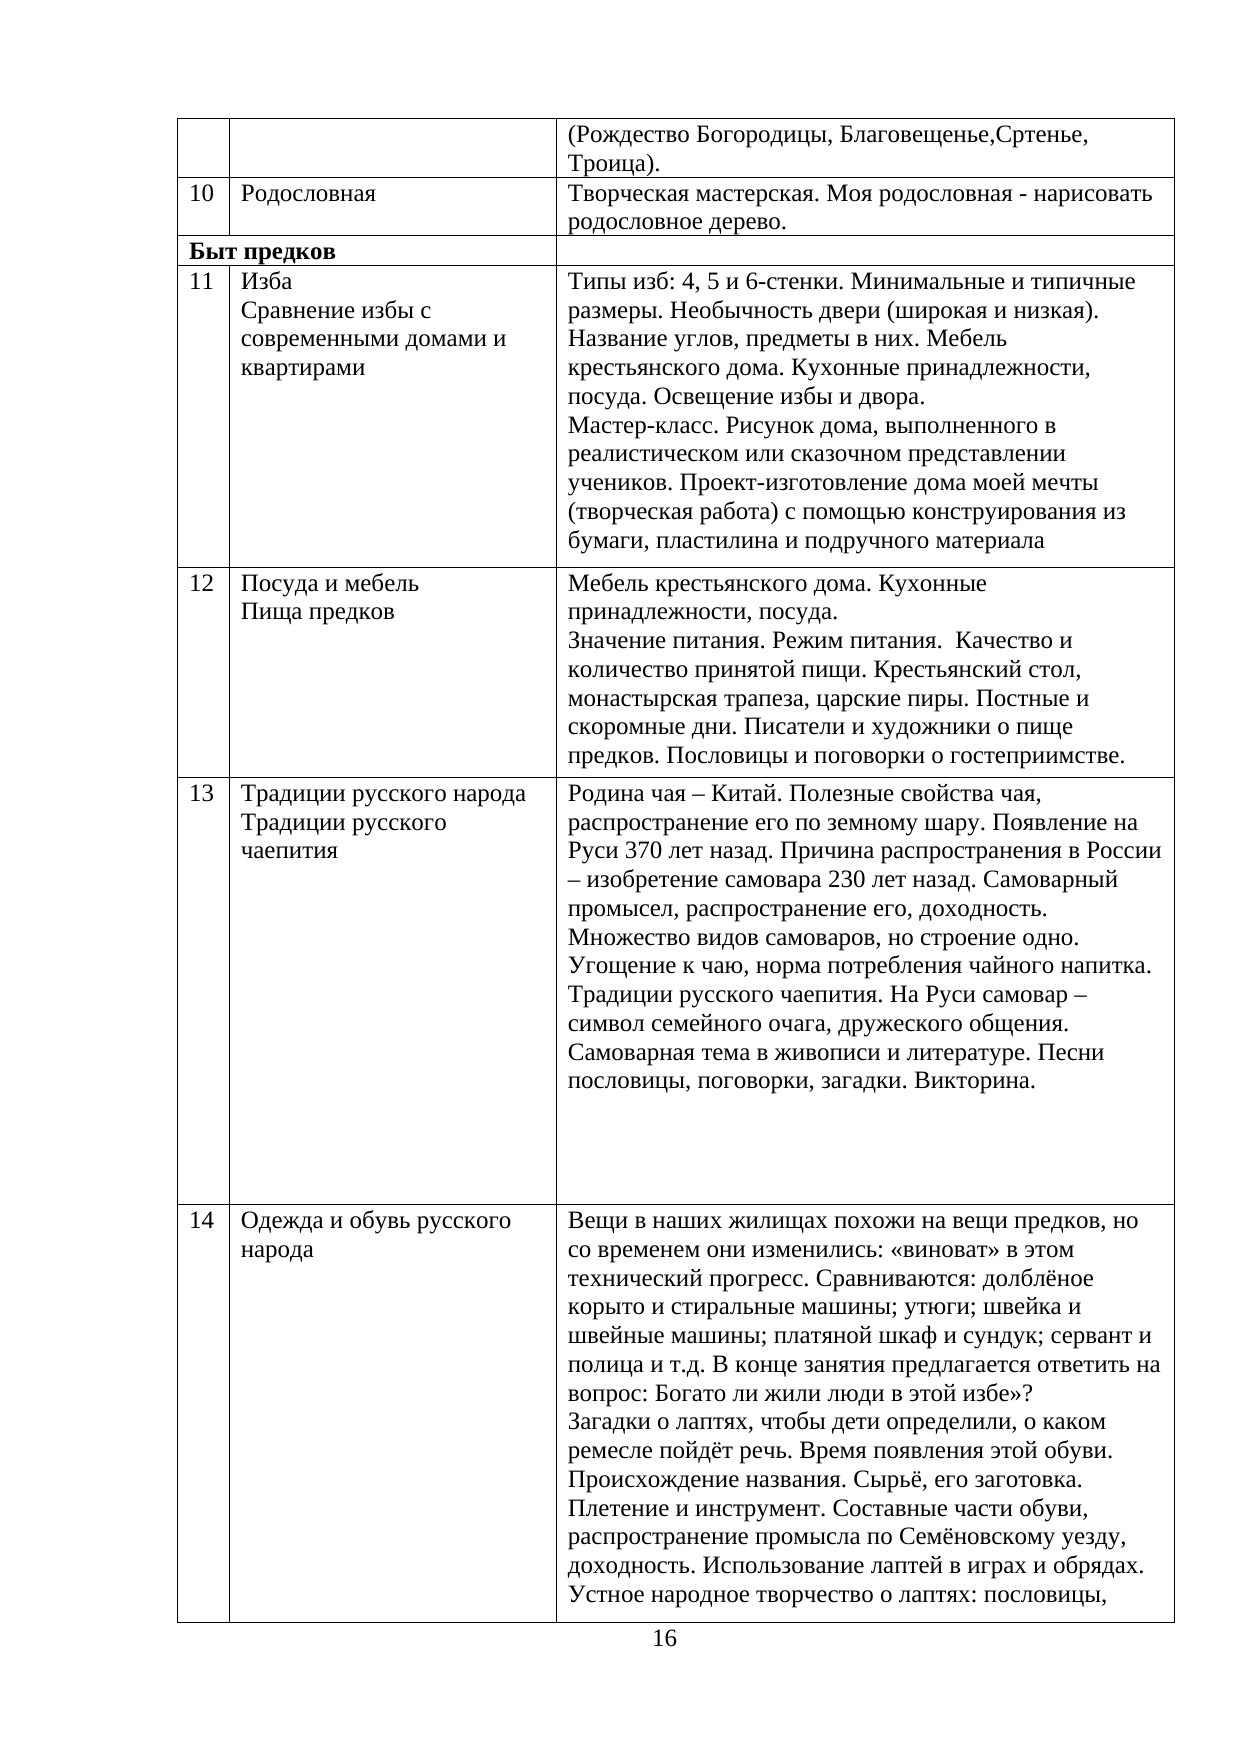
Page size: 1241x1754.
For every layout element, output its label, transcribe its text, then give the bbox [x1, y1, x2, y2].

table_cell Традиции русского народа Традиции русского чаепития [230, 778, 556, 1204]
table_cell 12 [178, 568, 229, 777]
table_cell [557, 119, 1174, 177]
table_cell [557, 236, 1174, 265]
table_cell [557, 1205, 1174, 1622]
table_cell Изба Сравнение избы с современными домами и квартирами [230, 266, 556, 567]
table_cell 10 [178, 178, 229, 235]
table_cell Посуда и мебель Пища предков [230, 568, 556, 777]
table_cell 13 [178, 778, 229, 1204]
table_cell 11 [178, 266, 229, 567]
table_cell 9 [178, 119, 229, 177]
table_cell 14 [178, 1205, 229, 1622]
table_cell Родословная [230, 178, 556, 235]
table_cell Мебель крестьянского дома. Кухонные принадлежности, посуда. Значение питания. Режим питания. Качество и количество принятой пищи. Крестьянский стол, монастырская трапеза, царские пиры. Постные и скоромные дни. Писатели и художники о пище предков. Пословицы и поговорки о гостеприимстве. [557, 568, 1174, 777]
table_cell Творческая мастерская. Моя родословная - нарисовать родословное дерево. [557, 178, 1174, 235]
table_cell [230, 1205, 556, 1622]
table_cell Быт предков [178, 236, 556, 265]
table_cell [230, 119, 556, 177]
table_cell Типы изб: 4, 5 и 6-стенки. Минимальные и типичные размеры. Необычность двери (широкая и низкая). Название углов, предметы в них. Мебель крестьянского дома. Кухонные принадлежности, посуда. Освещение избы и двора. Мастер-класс. Рисунок дома, выполненного в реалистическом или сказочном представлении учеников. Проект-изготовление дома моей мечты (творческая работа) с помощью конструирования из бумаги, пластилина и подручного материала [557, 266, 1174, 567]
table_cell Родина чая – Китай. Полезные свойства чая, распространение его по земному шару. Появление на Руси 370 лет назад. Причина распространения в России – изобретение самовара 230 лет назад. Самоварный промысел, распространение его, доходность. Множество видов самоваров, но строение одно. Угощение к чаю, норма потребления чайного напитка. Традиции русского чаепития. На Руси самовар – символ семейного очага, дружеского общения. Самоварная тема в живописи и литературе. Песни пословицы, поговорки, загадки. Викторина. [557, 778, 1174, 1204]
